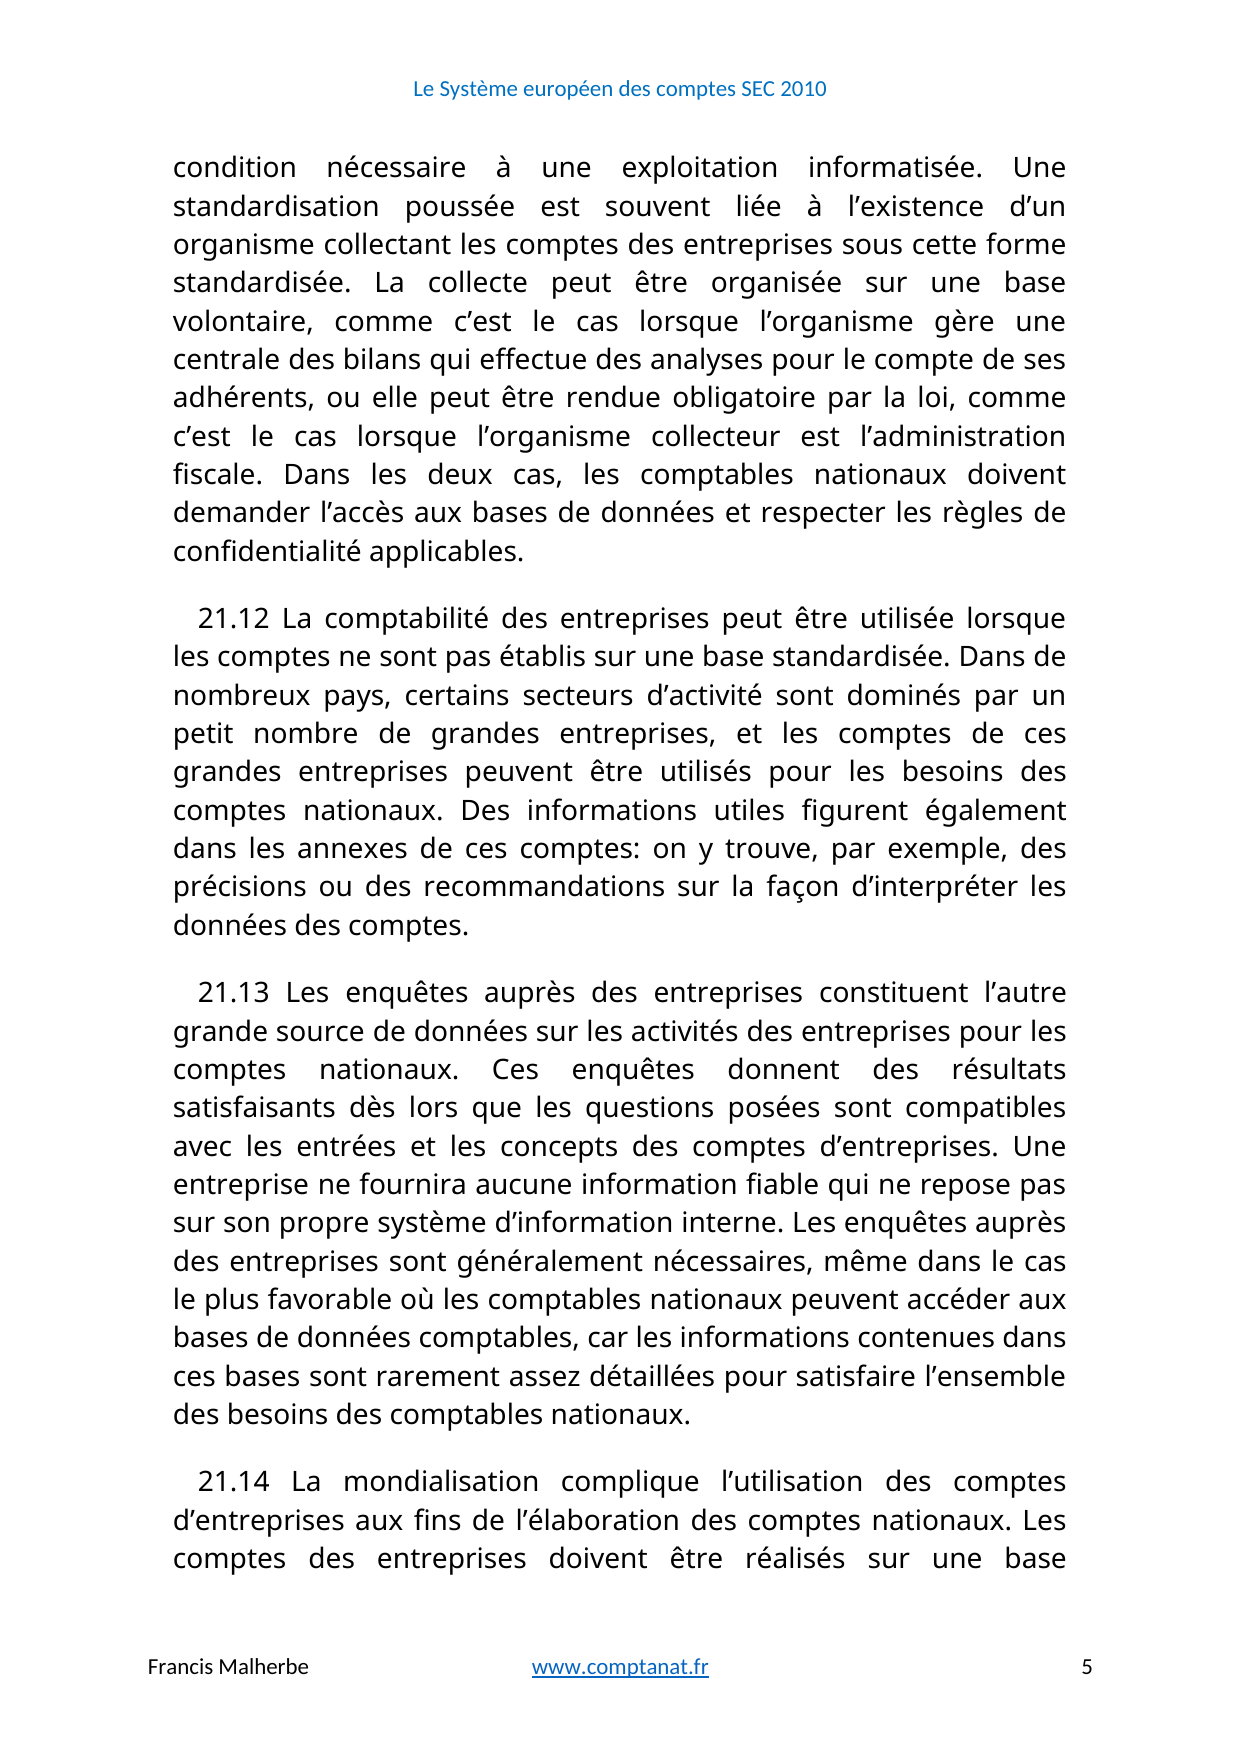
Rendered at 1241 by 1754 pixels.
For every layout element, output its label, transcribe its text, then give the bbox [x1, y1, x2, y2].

text 21.13 Les enquêtes auprès des entreprises constituent l’autre grande source de données sur les activités des entreprises pour les comptes nationaux. Ces enquêtes donnent des résultats satisfaisants dès lors que les questions posées sont compatibles avec les entrées et les concepts des comptes d’entreprises. Une entreprise ne fournira aucune information fiable qui ne repose pas sur son propre système d’information interne. Les enquêtes auprès des entreprises sont généralement nécessaires, même dans le cas le plus favorable où les comptables nationaux peuvent accéder aux bases de données comptables, car les informations contenues dans ces bases sont rarement assez détaillées pour satisfaire l’ensemble des besoins des comptables nationaux. [173, 973, 1068, 1433]
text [173, 1462, 1068, 1577]
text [173, 148, 1068, 569]
text 21.12 La comptabilité des entreprises peut être utilisée lorsque les comptes ne sont pas établis sur une base standardisée. Dans de nombreux pays, certains secteurs d’activité sont dominés par un petit nombre de grandes entreprises, et les comptes de ces grandes entreprises peuvent être utilisés pour les besoins des comptes nationaux. Des informations utiles figurent également dans les annexes de ces comptes: on y trouve, par exemple, des précisions ou des recommandations sur la façon d’interpréter les données des comptes. [173, 598, 1068, 943]
